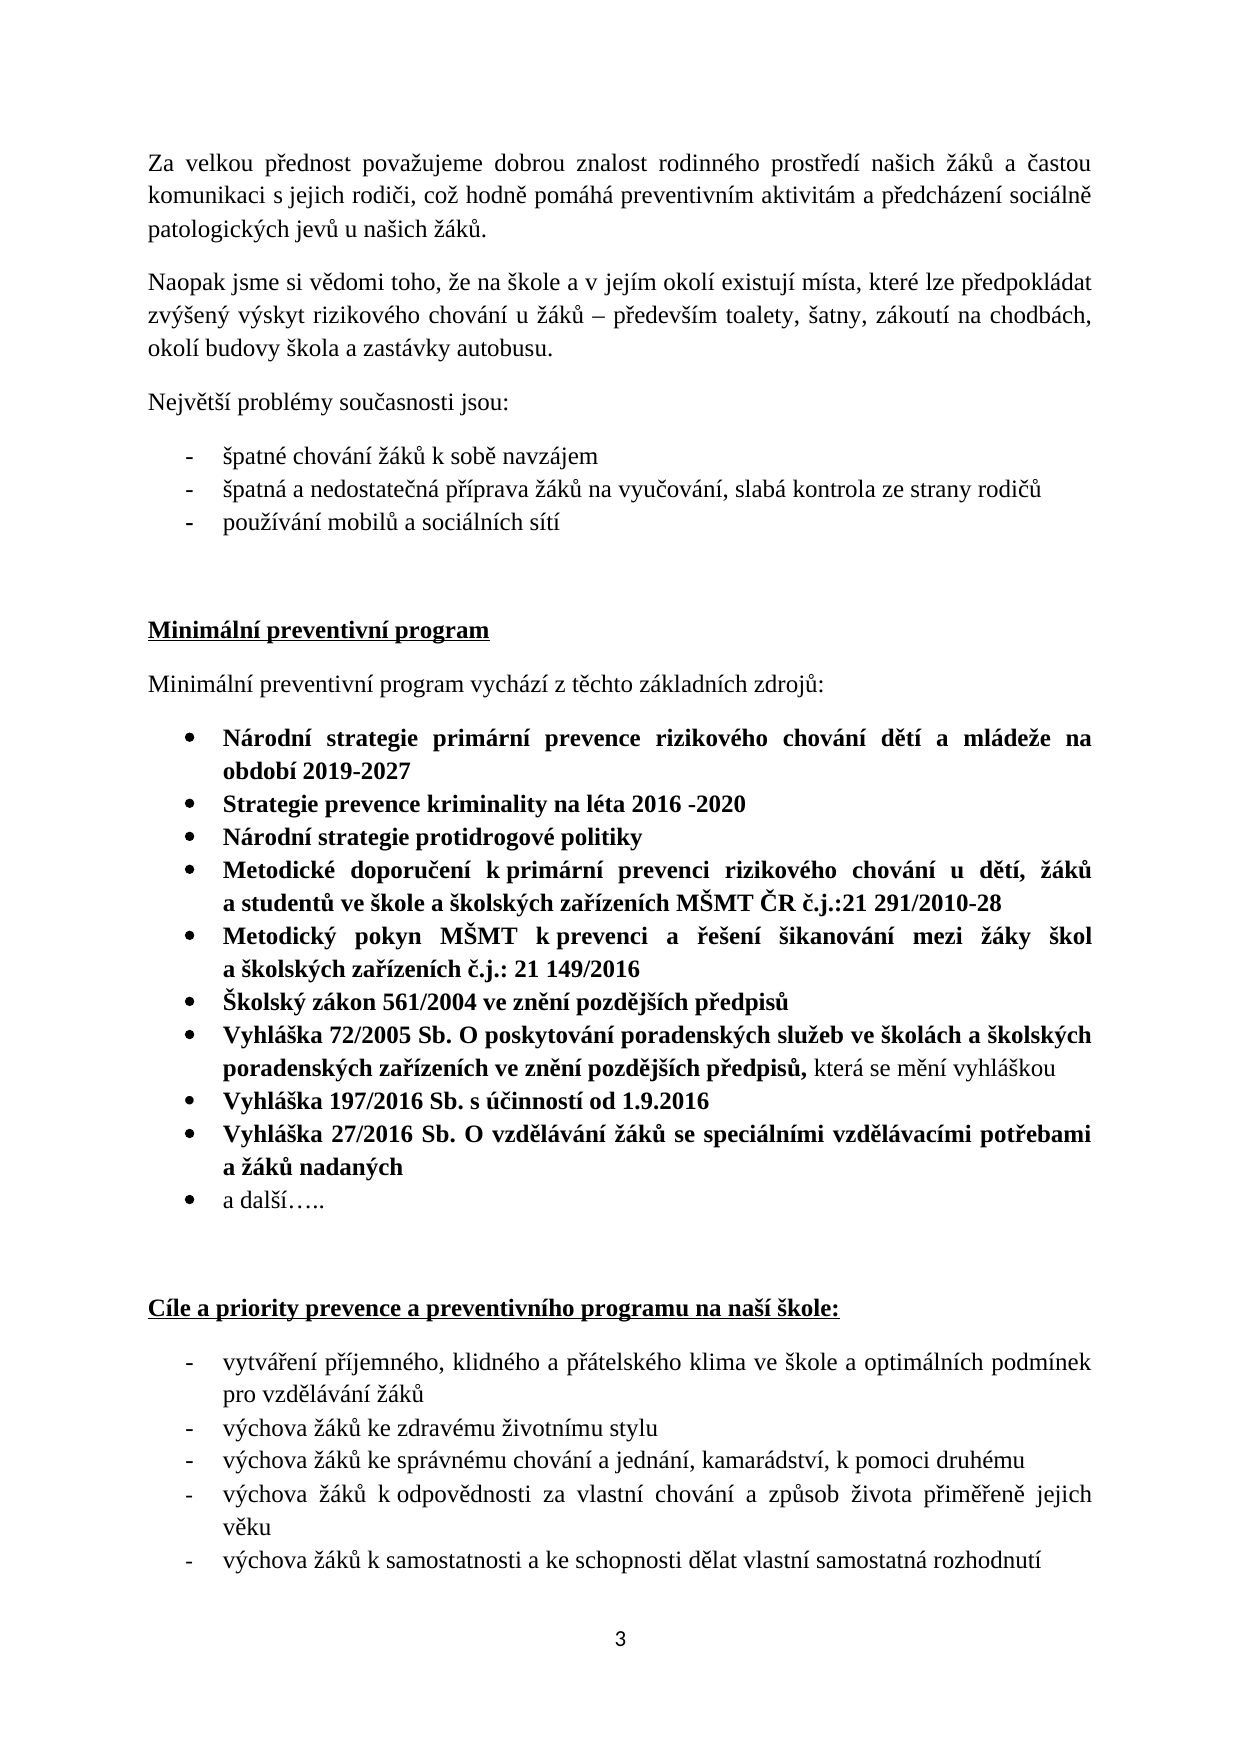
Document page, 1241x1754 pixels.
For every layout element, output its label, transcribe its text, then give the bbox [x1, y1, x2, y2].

list výchova žáků ke zdravému životnímu stylu [185, 1413, 1093, 1441]
text Za velkou přednost považujeme dobrou znalost rodinného prostředí našich žáků a častou komunikaci s jejich rodiči, což hodně pomáhá preventivním aktivitám a předcházení sociálně patologických jevů u našich žáků. [148, 148, 1093, 242]
text Cíle a priority prevence a preventivního programu na naší škole: [148, 1293, 1093, 1321]
list Vyhláška 72/2005 Sb. O poskytování poradenských služeb ve školách a školských poradenských zařízeních ve znění pozdějších předpisů, která se mění vyhláškou [185, 1020, 1093, 1082]
text Minimální preventivní program [148, 615, 1093, 644]
list Školský zákon 561/2004 ve znění pozdějších předpisů [185, 987, 1093, 1016]
list Vyhláška 197/2016 Sb. s účinností od 1.9.2016 [185, 1086, 1093, 1115]
list výchova žáků ke správnému chování a jednání, kamarádství, k pomoci druhému [185, 1446, 1093, 1474]
list výchova žáků k samostatnosti a ke schopnosti dělat vlastní samostatná rozhodnutí [185, 1545, 1093, 1573]
list špatná a nedostatečná příprava žáků na vyučování, slabá kontrola ze strany rodičů [185, 474, 1093, 503]
text Minimální preventivní program vychází z těchto základních zdrojů: [148, 669, 1093, 698]
list vytváření příjemného, klidného a přátelského klima ve škole a optimálních podmínek pro vzdělávání žáků [185, 1347, 1093, 1408]
text Největší problémy současnosti jsou: [148, 387, 1093, 416]
list Národní strategie protidrogové politiky [185, 822, 1093, 851]
list Národní strategie primární prevence rizikového chování dětí a mládeže na období 2019-2027 [185, 723, 1093, 784]
list Metodický pokyn MŠMT k prevenci a řešení šikanování mezi žáky škol a školských zařízeních č.j.: 21 149/2016 [185, 921, 1093, 983]
list a další….. [185, 1185, 1093, 1214]
list Metodické doporučení k primární prevenci rizikového chování u dětí, žáků a studentů ve škole a školských zařízeních MŠMT ČR č.j.:21 291/2010-28 [185, 855, 1093, 917]
list používání mobilů a sociálních sítí [185, 507, 1093, 536]
list výchova žáků k odpovědnosti za vlastní chování a způsob života přiměřeně jejich věku [185, 1479, 1093, 1540]
list špatné chování žáků k sobě navzájem [185, 441, 1093, 470]
text Naopak jsme si vědomi toho, že na škole a v jejím okolí existují místa, které lze předpokládat zvýšený výskyt rizikového chování u žáků – především toalety, šatny, zákoutí na chodbách, okolí budovy škola a zastávky autobusu. [148, 267, 1093, 362]
list Vyhláška 27/2016 Sb. O vzdělávání žáků se speciálními vzdělávacími potřebami a žáků nadaných [185, 1119, 1093, 1181]
list Strategie prevence kriminality na léta 2016 -2020 [185, 789, 1093, 817]
